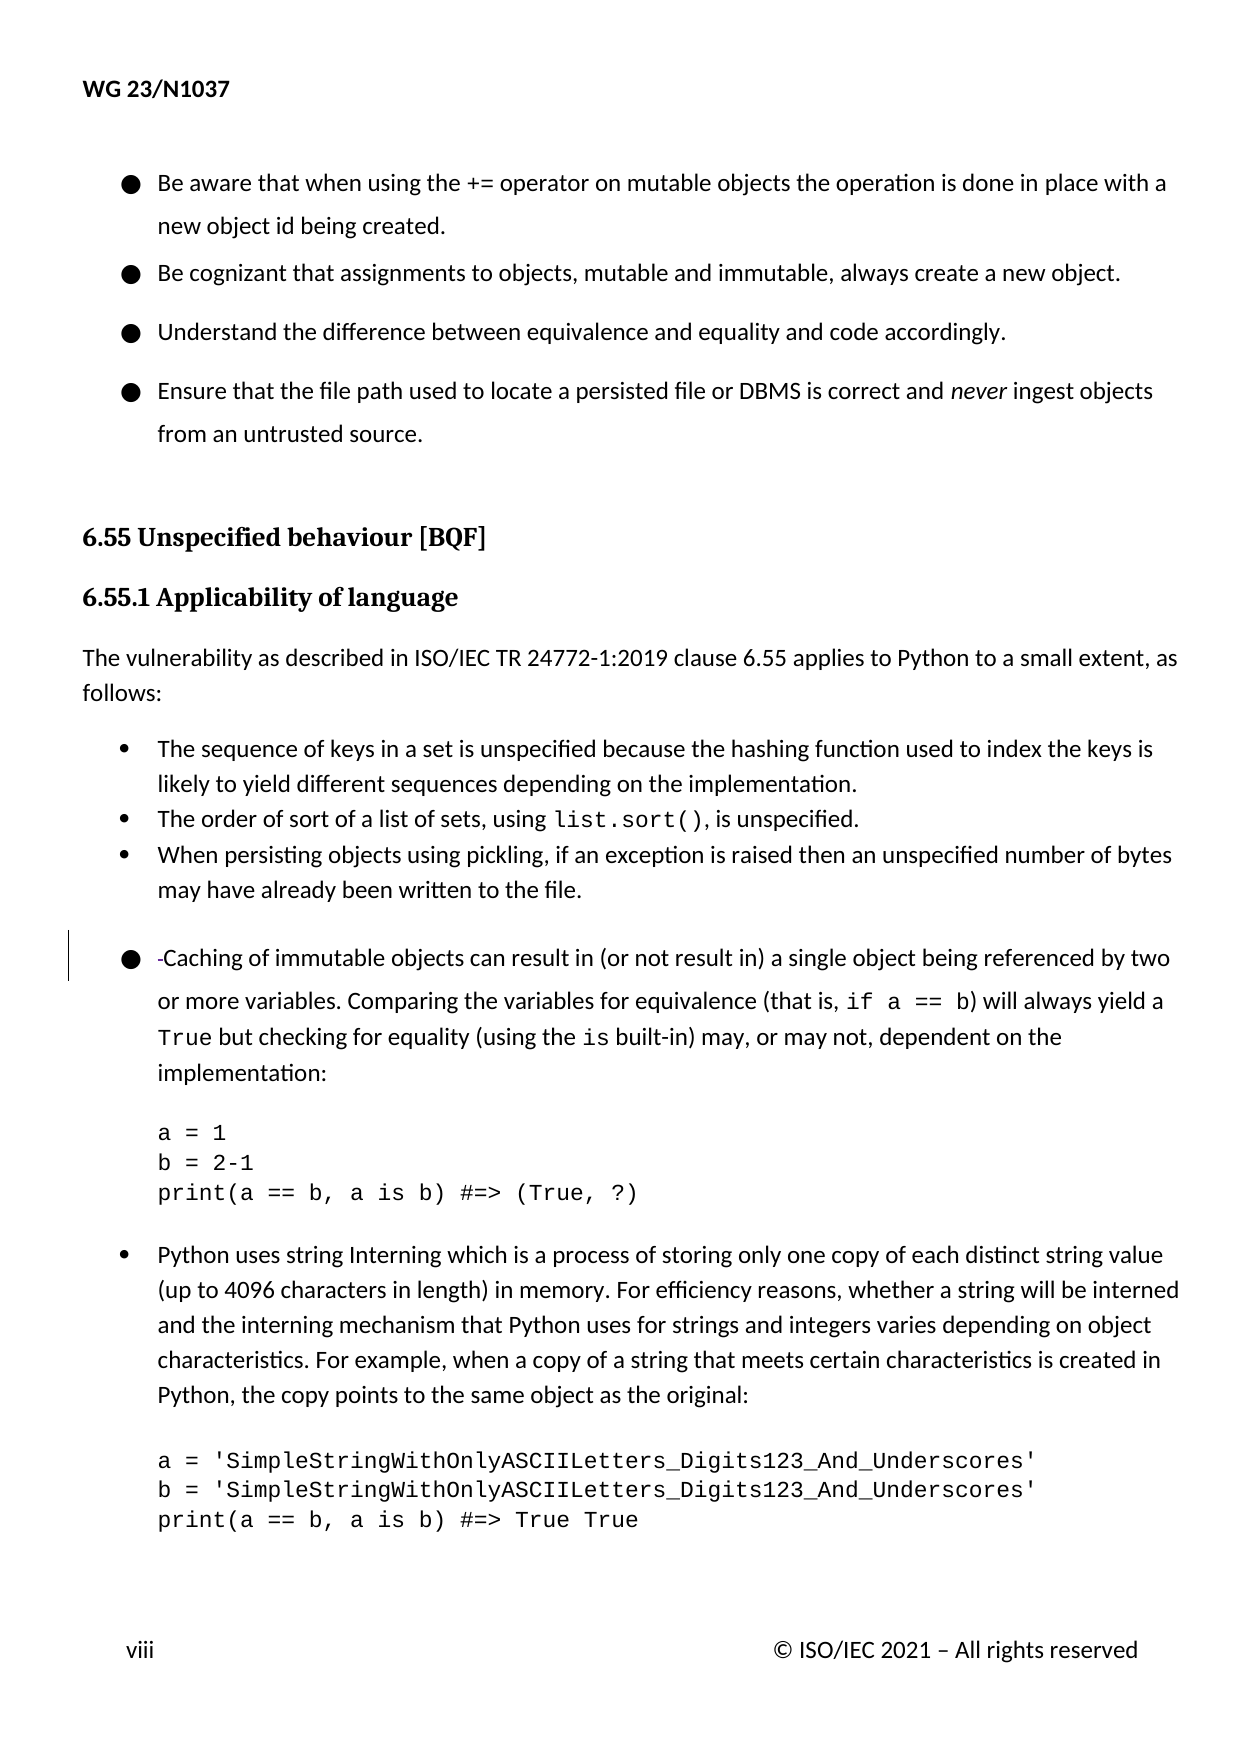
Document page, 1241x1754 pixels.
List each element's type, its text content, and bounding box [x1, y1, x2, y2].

text a = 'SimpleStringWithOnlyASCIILetters_Digits123_And_Underscores' b = 'SimpleStringWithOnlyASCIILetters_Digits123_And_Underscores' print(a == b, a is b) #=> True True [157, 1449, 1182, 1534]
list Caching of immutable objects can result in (or not result in) a single object being referenced by two or more variables. Comparing the variables for equivalence (that is, if a == b) will always yield a True but checking for equality (using the is built-in) may, or may not, dependent on the implementation: [120, 930, 1182, 1087]
list Ensure that the file path used to locate a persisted file or DBMS is correct and never ingest objects from an untrusted source. [120, 362, 1182, 449]
list The order of sort of a list of sets, using list.sort(), is unspecified. [120, 803, 1182, 834]
text a = 1 [157, 1122, 1182, 1147]
list Python uses string Interning which is a process of storing only one copy of each distinct string value (up to 4096 characters in length) in memory. For efficiency reasons, whether a string will be interned and the interning mechanism that Python uses for strings and integers varies depending on object characteristics. For example, when a copy of a string that meets certain characteristics is created in Python, the copy points to the same object as the original: [120, 1239, 1182, 1409]
text The vulnerability as described in ISO/IEC TR 24772-1:2019 clause 6.55 applies to Python to a small extent, as follows: [82, 642, 1182, 708]
text print(a == b, a is b) #=> (True, ?) [157, 1181, 1182, 1207]
list The sequence of keys in a set is unspecified because the hashing function used to index the keys is likely to yield different sequences depending on the implementation. [120, 733, 1182, 799]
list Be cognizant that assignments to objects, mutable and immutable, always create a new object. [120, 245, 1182, 296]
subtitle 6.55.1 Applicability of language [82, 582, 1182, 613]
list Understand the difference between equivalence and equality and code accordingly. [120, 304, 1182, 355]
text b = 2-1 [157, 1151, 1182, 1177]
subtitle 6.55 Unspecified behaviour [BQF] [82, 522, 1182, 553]
list When persisting objects using pickling, if an exception is raised then an unspecified number of bytes may have already been written to the file. [120, 839, 1182, 904]
list Be aware that when using the += operator on mutable objects the operation is done in place with a new object id being created. [120, 154, 1182, 240]
